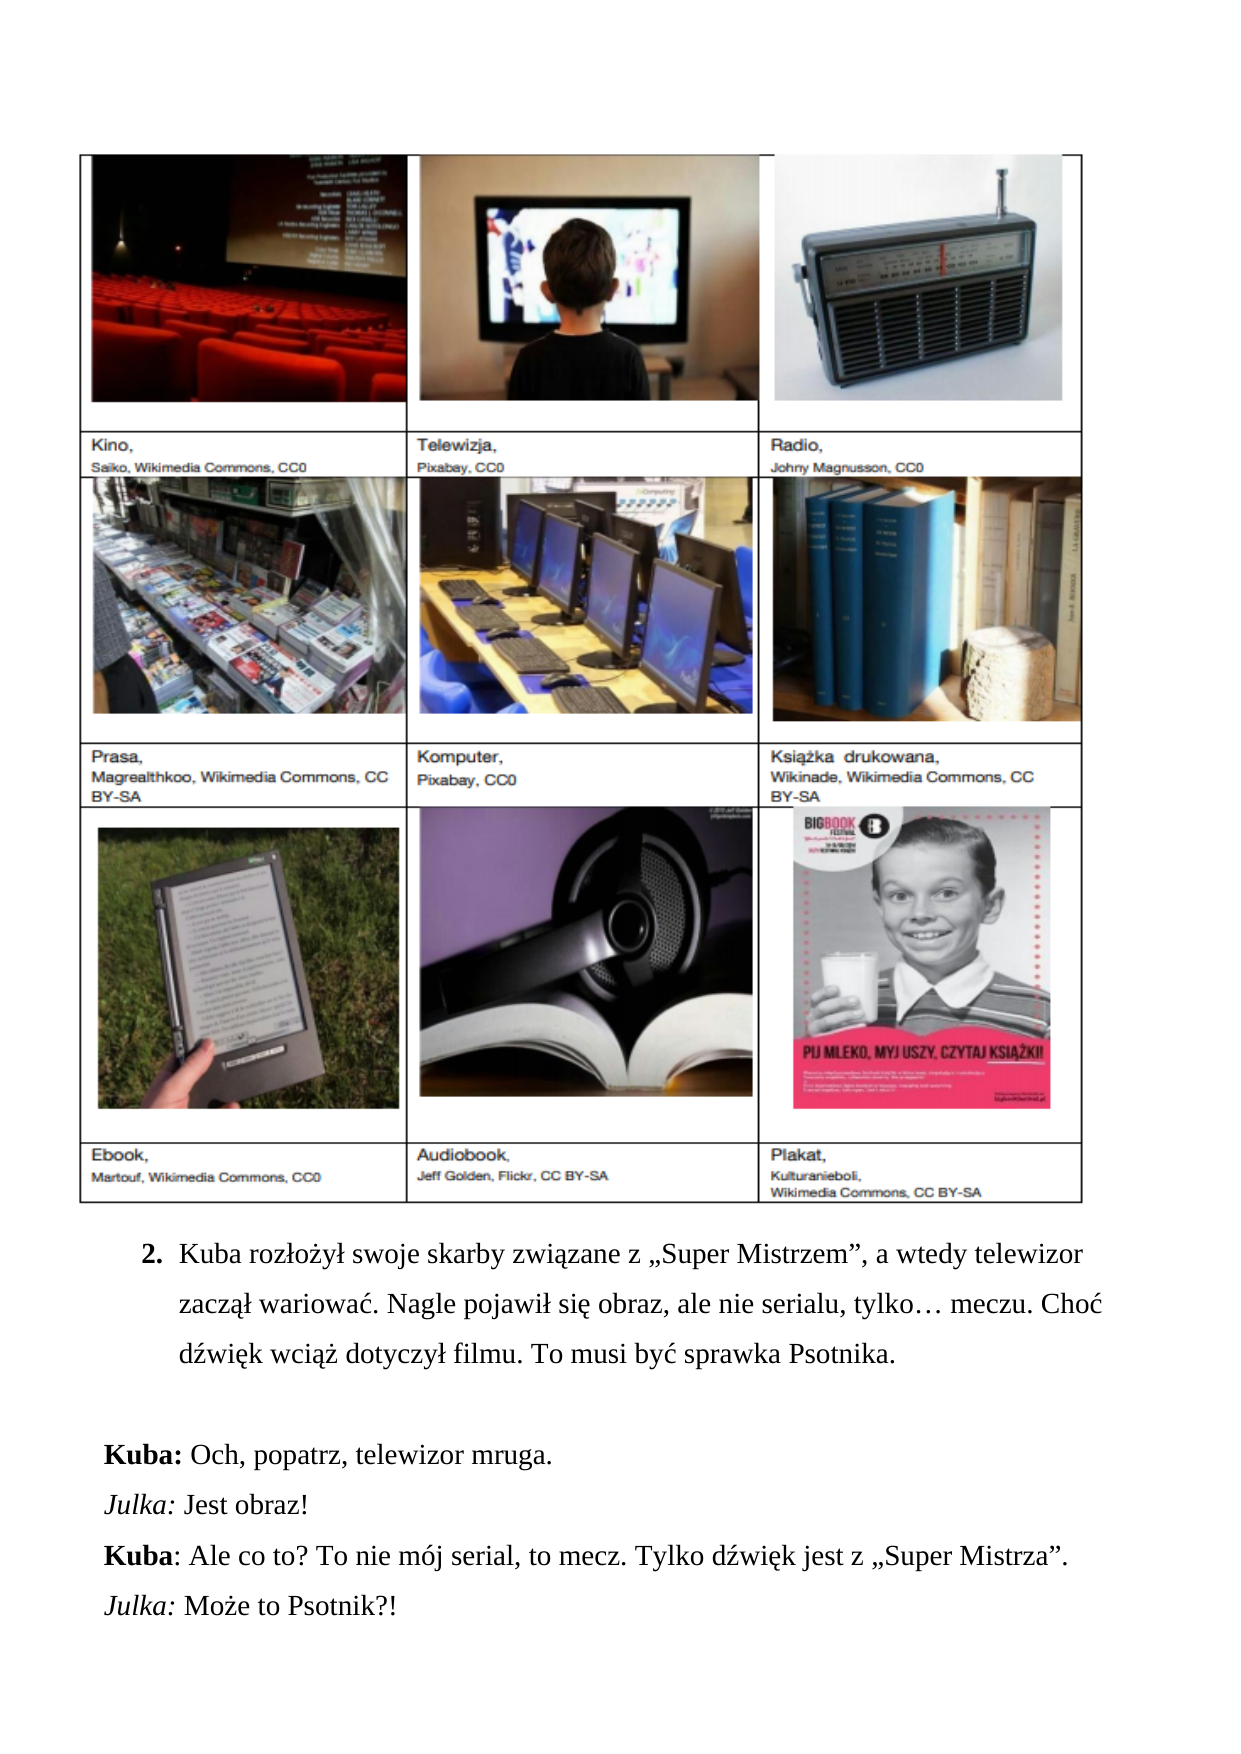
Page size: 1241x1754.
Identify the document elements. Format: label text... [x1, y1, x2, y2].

list Kuba rozłożył swoje skarby związane z „Super Mistrzem”, a wtedy telewizor zaczął wariować. Nagle pojawił się obraz, ale nie serialu, tylko… meczu. Choć dźwięk wciąż dotyczył filmu. To musi być sprawka Psotnika. [141, 1236, 1137, 1370]
picture [73, 147, 1093, 1217]
text Julka: Może to Psotnik?! [103, 1588, 1137, 1622]
text Kuba: Ale co to? To nie mój serial, to mecz. Tylko dźwięk jest z „Super Mistrza”. [103, 1538, 1137, 1571]
text Julka: Jest obraz! [103, 1487, 1137, 1521]
text Kuba: Och, popatrz, telewizor mruga. [103, 1437, 1137, 1471]
